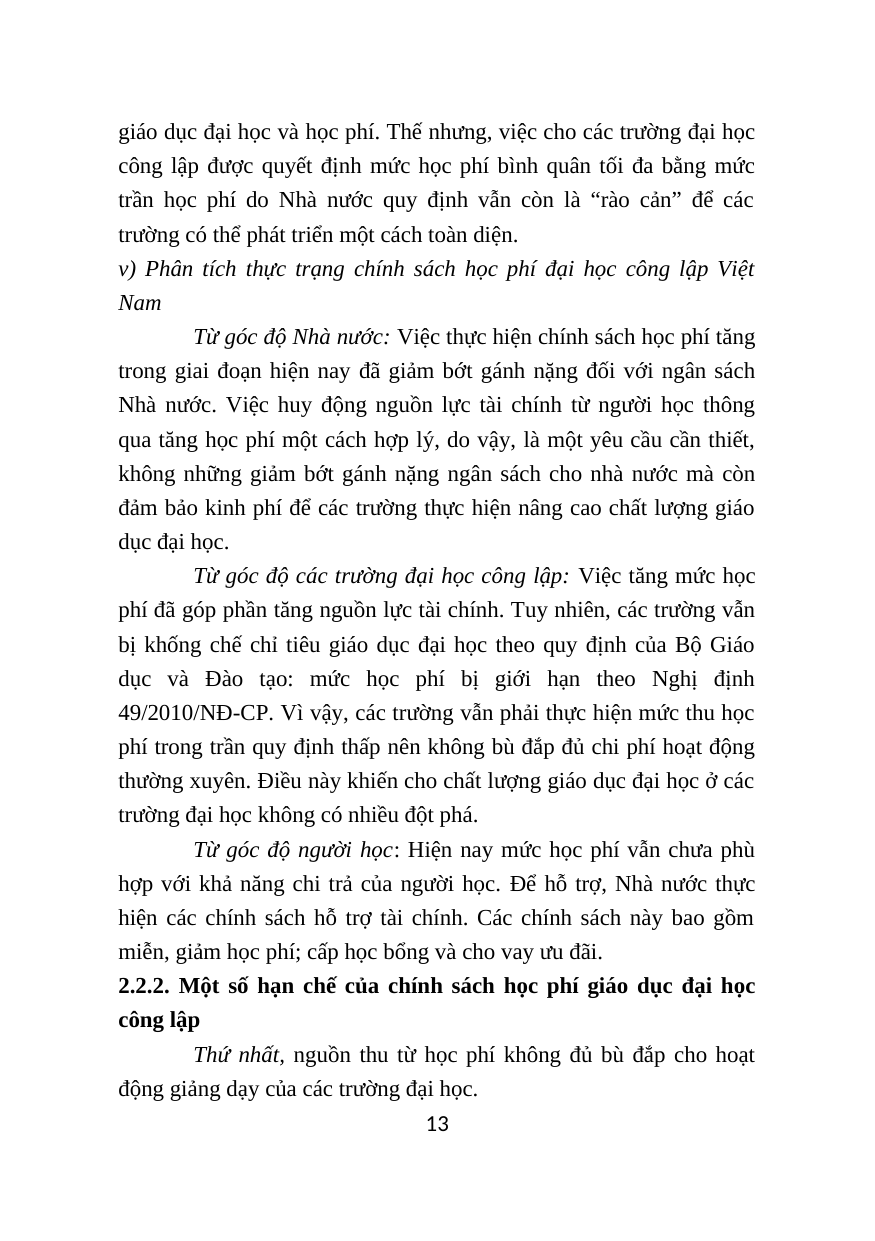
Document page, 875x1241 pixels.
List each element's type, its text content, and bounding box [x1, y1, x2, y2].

subtitle 2.2.2. Một số hạn chế của chính sách học phí giáo dục đại học công lập [118, 972, 756, 1033]
text Từ góc độ người học: Hiện nay mức học phí vẫn chưa phù hợp với khả năng chi trả của người học. Để hỗ trợ, Nhà nước thực hiện các chính sách hỗ trợ tài chính. Các chính sách này bao gồm miễn, giảm học phí; cấp học bổng và cho vay ưu đãi. [118, 836, 756, 964]
text Từ góc độ các trường đại học công lập: Việc tăng mức học phí đã góp phần tăng nguồn lực tài chính. Tuy nhiên, các trường vẫn bị khống chế chỉ tiêu giáo dục đại học theo quy định của Bộ Giáo dục và Đào tạo: mức học phí bị giới hạn theo Nghị định 49/2010/NĐ-CP. Vì vậy, các trường vẫn phải thực hiện mức thu học phí trong trần quy định thấp nên không bù đắp đủ chi phí hoạt động thường xuyên. Điều này khiến cho chất lượng giáo dục đại học ở các trường đại học không có nhiều đột phá. [118, 562, 756, 828]
text Từ góc độ Nhà nước: Việc thực hiện chính sách học phí tăng trong giai đoạn hiện nay đã giảm bớt gánh nặng đối với ngân sách Nhà nước. Việc huy động nguồn lực tài chính từ người học thông qua tăng học phí một cách hợp lý, do vậy, là một yêu cầu cần thiết, không những giảm bớt gánh nặng ngân sách cho nhà nước mà còn đảm bảo kinh phí để các trường thực hiện nâng cao chất lượng giáo dục đại học. [118, 323, 756, 554]
text Thứ nhất, nguồn thu từ học phí không đủ bù đắp cho hoạt động giảng dạy của các trường đại học. [118, 1041, 756, 1101]
subtitle v) Phân tích thực trạng chính sách học phí đại học công lập Việt Nam [118, 255, 756, 315]
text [118, 118, 756, 247]
